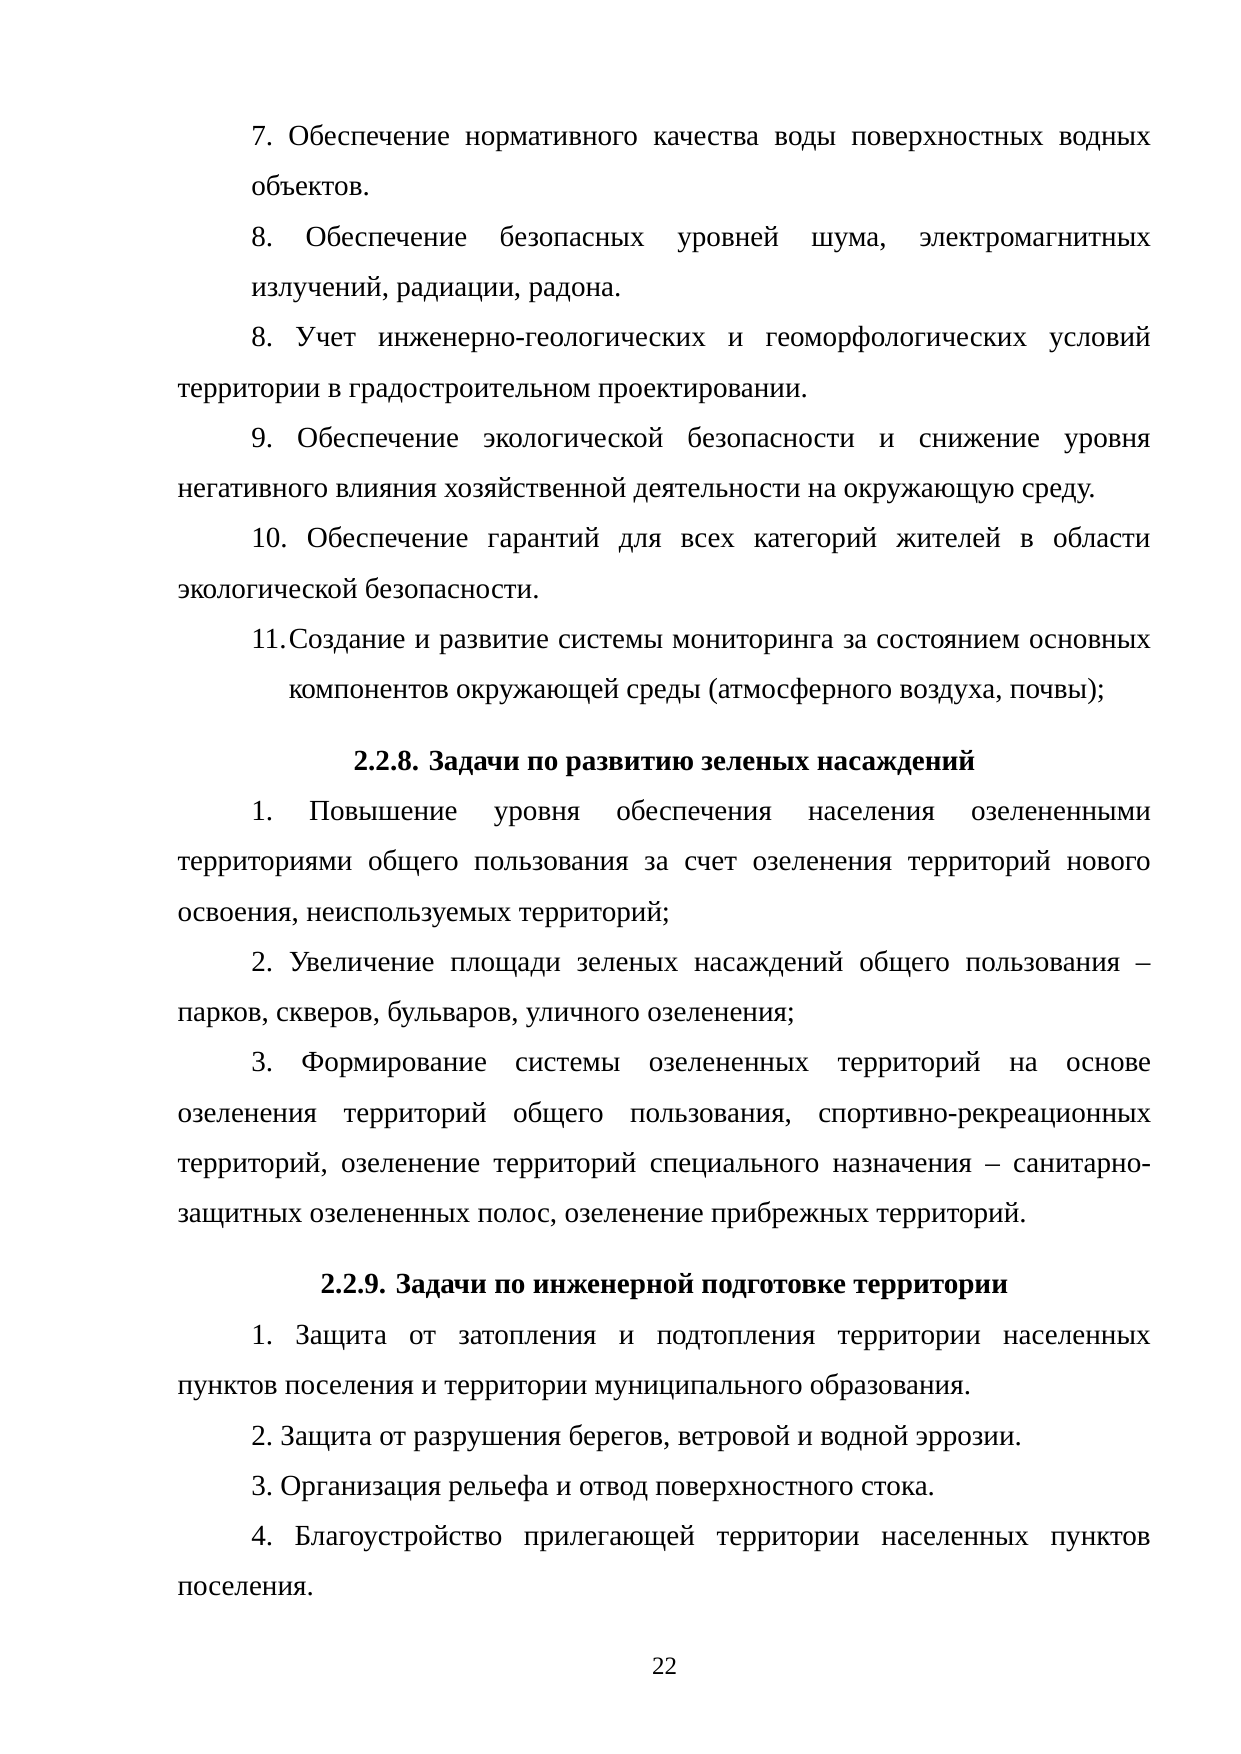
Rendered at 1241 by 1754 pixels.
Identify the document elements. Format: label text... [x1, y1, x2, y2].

text 8. Обеспечение безопасных уровней шума, электромагнитных излучений, радиации, радона. [251, 219, 1152, 303]
text 2. Защита от разрушения берегов, ветровой и водной эррозии. [177, 1418, 1152, 1451]
text 8. Учет инженерно-геологических и геоморфологических условий территории в градостроительном проектировании. [177, 319, 1152, 403]
list Создание и развитие системы мониторинга за состоянием основных компонентов окружающей среды (атмосферного воздуха, почвы); [251, 621, 1152, 705]
text 4. Благоустройство прилегающей территории населенных пунктов поселения. [177, 1518, 1152, 1602]
text 7. Обеспечение нормативного качества воды поверхностных водных объектов. [251, 118, 1152, 202]
text 10. Обеспечение гарантий для всех категорий жителей в области экологической безопасности. [177, 521, 1152, 604]
text 3. Организация рельефа и отвод поверхностного стока. [177, 1468, 1152, 1501]
text 1. Защита от затопления и подтопления территории населенных пунктов поселения и территории муниципального образования. [177, 1317, 1152, 1401]
subtitle Задачи по инженерной подготовке территории [177, 1267, 1152, 1300]
text 3. Формирование системы озелененных территорий на основе озеленения территорий общего пользования, спортивно-рекреационных территорий, озеленение территорий специального назначения – санитарно-защитных озелененных полос, озеленение прибрежных территорий. [177, 1044, 1152, 1229]
text 1. Повышение уровня обеспечения населения озелененными территориями общего пользования за счет озеленения территорий нового освоения, неиспользуемых территорий; [177, 793, 1152, 927]
subtitle Задачи по развитию зеленых насаждений [177, 743, 1152, 776]
text 9. Обеспечение экологической безопасности и снижение уровня негативного влияния хозяйственной деятельности на окружающую среду. [177, 420, 1152, 504]
text 2. Увеличение площади зеленых насаждений общего пользования – парков, скверов, бульваров, уличного озеленения; [177, 944, 1152, 1028]
